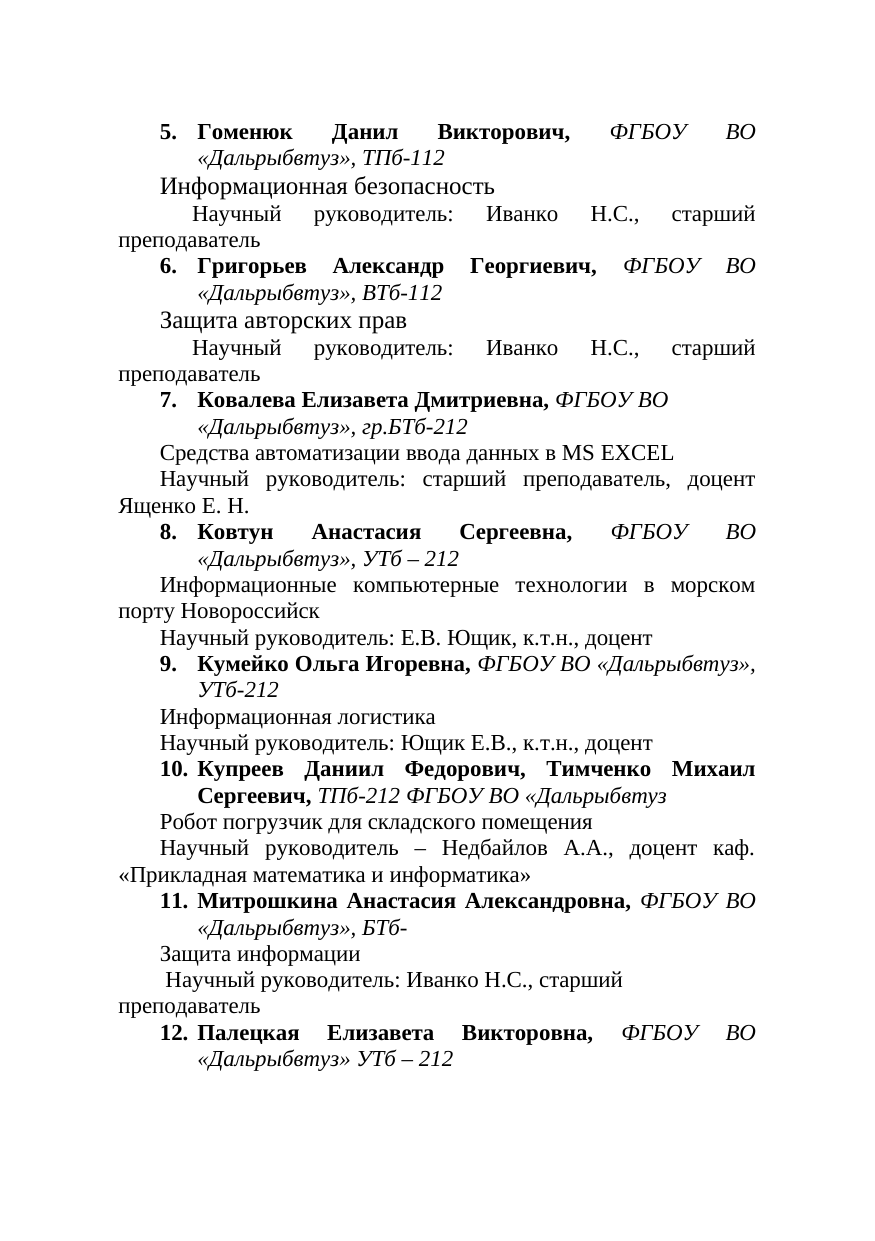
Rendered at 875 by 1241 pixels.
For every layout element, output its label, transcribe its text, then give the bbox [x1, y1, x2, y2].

text Информационная безопасность [118, 171, 756, 199]
list Ковалева Елизавета Дмитриевна, ФГБОУ ВО «Дальрыбвтуз», гр.БТб-212 [159, 386, 756, 439]
text Защита авторских прав [159, 305, 756, 334]
text Научный руководитель: Иванко Н.С., старший преподаватель [118, 199, 756, 252]
text Информационная логистика [118, 703, 756, 729]
text Информационные компьютерные технологии в морском порту Новороссийск [118, 571, 756, 624]
text Научный руководитель: Иванко Н.С., старший преподаватель [118, 966, 756, 1019]
text Научный руководитель – Недбайлов А.А., доцент каф. «Прикладная математика и информатика» [118, 834, 756, 887]
list Ковтун Анастасия Сергеевна, ФГБОУ ВО «Дальрыбвтуз», УТб – 212 [159, 518, 756, 571]
text Средства автоматизации ввода данных в MS EXCEL [118, 439, 756, 466]
list Митрошкина Анастасия Александровна, ФГБОУ ВО «Дальрыбвтуз», БТб- [159, 887, 756, 940]
text Научный руководитель: Ющик Е.В., к.т.н., доцент [118, 729, 756, 755]
list Григорьев Александр Георгиевич, ФГБОУ ВО «Дальрыбвтуз», ВТб-112 [159, 252, 756, 305]
text Научный руководитель: Иванко Н.С., старший преподаватель [118, 334, 756, 386]
list Палецкая Елизавета Викторовна, ФГБОУ ВО «Дальрыбвтуз» УТб – 212 [159, 1019, 756, 1072]
list Гоменюк Данил Викторович, ФГБОУ ВО «Дальрыбвтуз», ТПб-112 [159, 118, 756, 171]
text Научный руководитель: старший преподаватель, доцент Ященко Е. Н. [118, 466, 756, 518]
list Купреев Даниил Федорович, Тимченко Михаил Сергеевич, ТПб-212 ФГБОУ ВО «Дальрыбвтуз [159, 755, 756, 808]
list Кумейко Ольга Игоревна, ФГБОУ ВО «Дальрыбвтуз», УТб-212 [159, 650, 756, 703]
text Научный руководитель: Е.В. Ющик, к.т.н., доцент [118, 624, 756, 650]
text Защита информации [159, 940, 756, 966]
text Робот погрузчик для складского помещения [118, 808, 756, 834]
